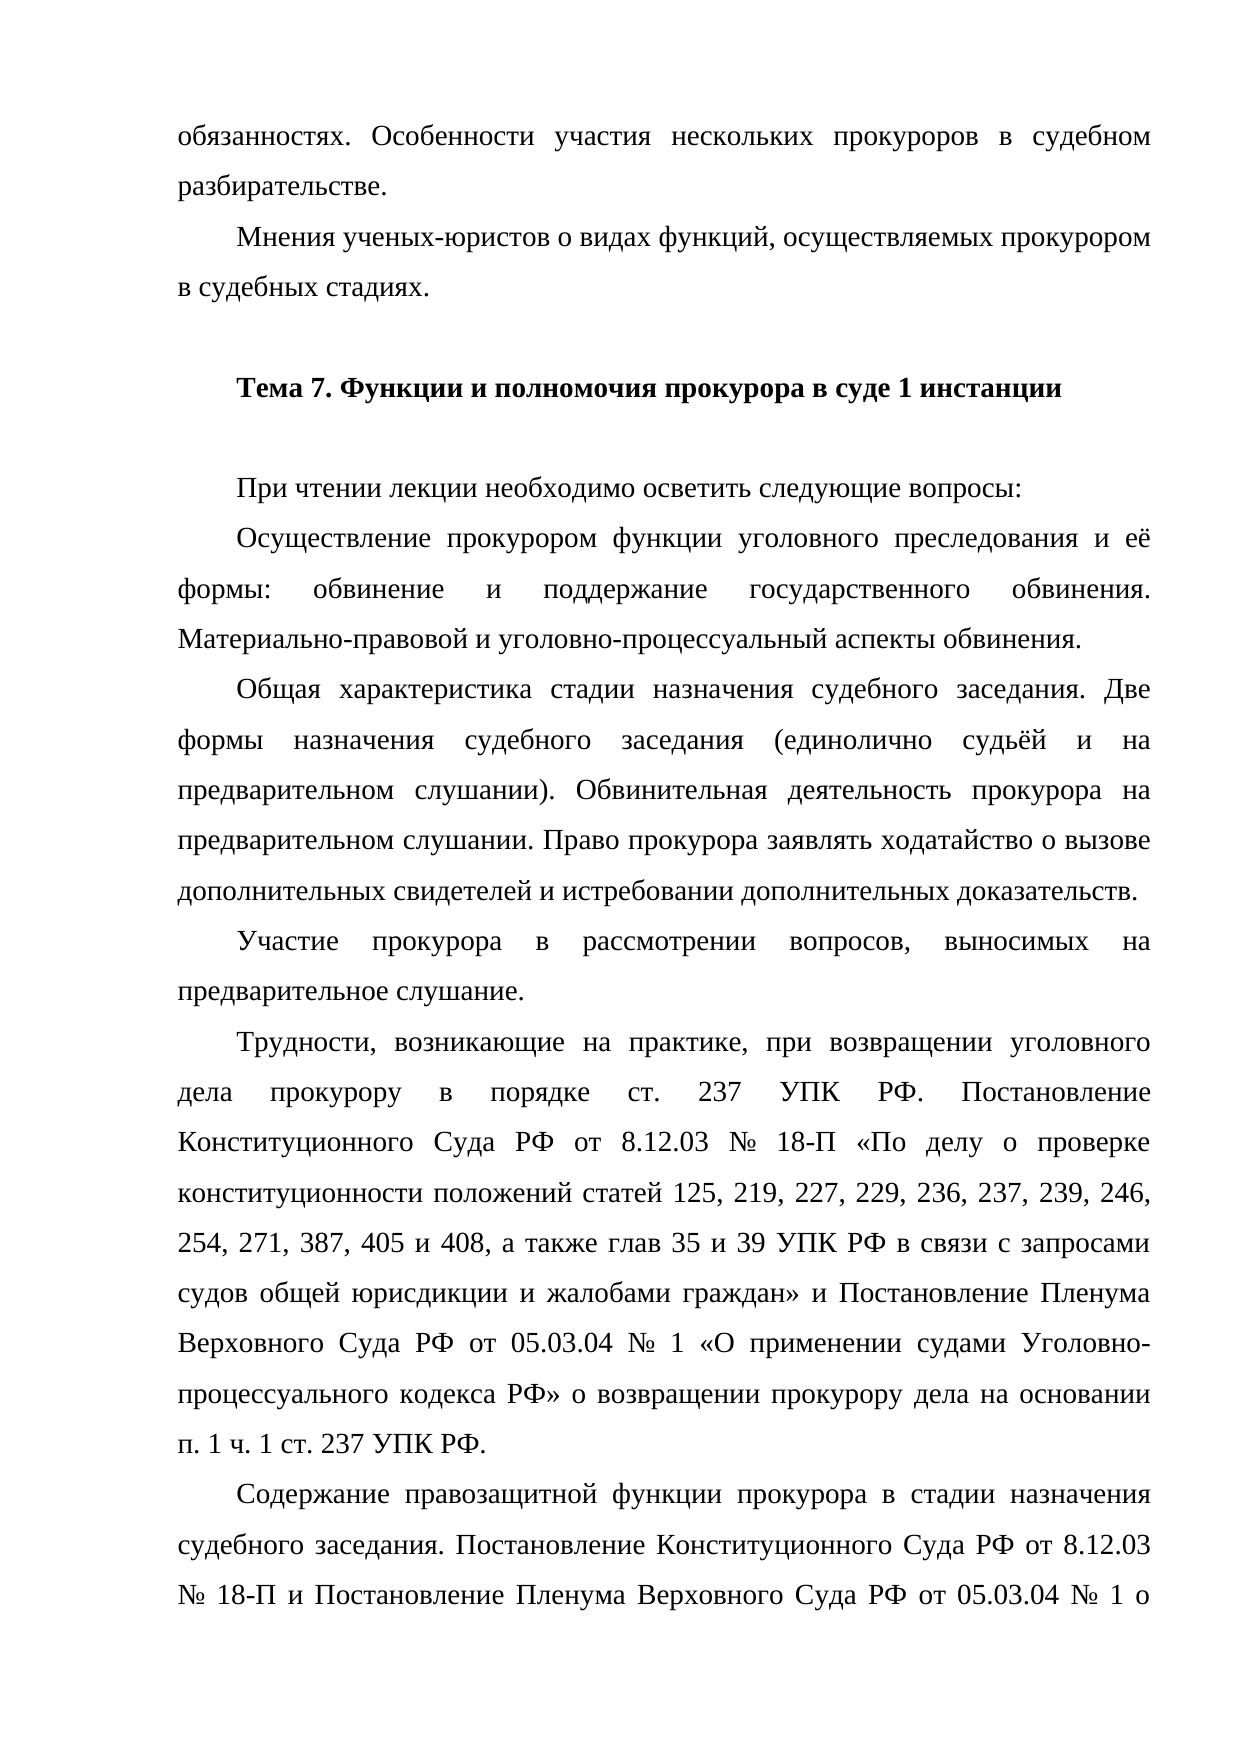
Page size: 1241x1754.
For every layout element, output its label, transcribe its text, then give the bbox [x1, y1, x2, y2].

text Мнения ученых-юристов о видах функций, осуществляемых прокурором в судебных стадиях. [177, 219, 1152, 303]
text Трудности, возникающие на практике, при возвращении уголовного дела прокурору в порядке ст. 237 УПК РФ. Постановление Конституционного Суда РФ от 8.12.03 № 18-П «По делу о проверке конституционности положений статей 125, 219, 227, 229, 236, 237, 239, 246, 254, 271, 387, 405 и 408, а также глав 35 и 39 УПК РФ в связи с запросами судов общей юрисдикции и жалобами граждан» и Постановление Пленума Верховного Суда РФ от 05.03.04 № 1 «О применении судами Уголовно-процессуального кодекса РФ» о возвращении прокурору дела на основании п. 1 ч. 1 ст. 237 УПК РФ. [177, 1024, 1152, 1460]
text При чтении лекции необходимо осветить следующие вопросы: [177, 470, 1152, 504]
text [177, 118, 1152, 202]
text Общая характеристика стадии назначения судебного заседания. Две формы назначения судебного заседания (единолично судьёй и на предварительном слушании). Обвинительная деятельность прокурора на предварительном слушании. Право прокурора заявлять ходатайство о вызове дополнительных свидетелей и истребовании дополнительных доказательств. [177, 672, 1152, 906]
text Тема 7. Функции и полномочия прокурора в суде 1 инстанции [177, 370, 1152, 403]
text Участие прокурора в рассмотрении вопросов, выносимых на предварительное слушание. [177, 923, 1152, 1007]
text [177, 1477, 1152, 1611]
text Осуществление прокурором функции уголовного преследования и её формы: обвинение и поддержание государственного обвинения. Материально-правовой и уголовно-процессуальный аспекты обвинения. [177, 521, 1152, 655]
